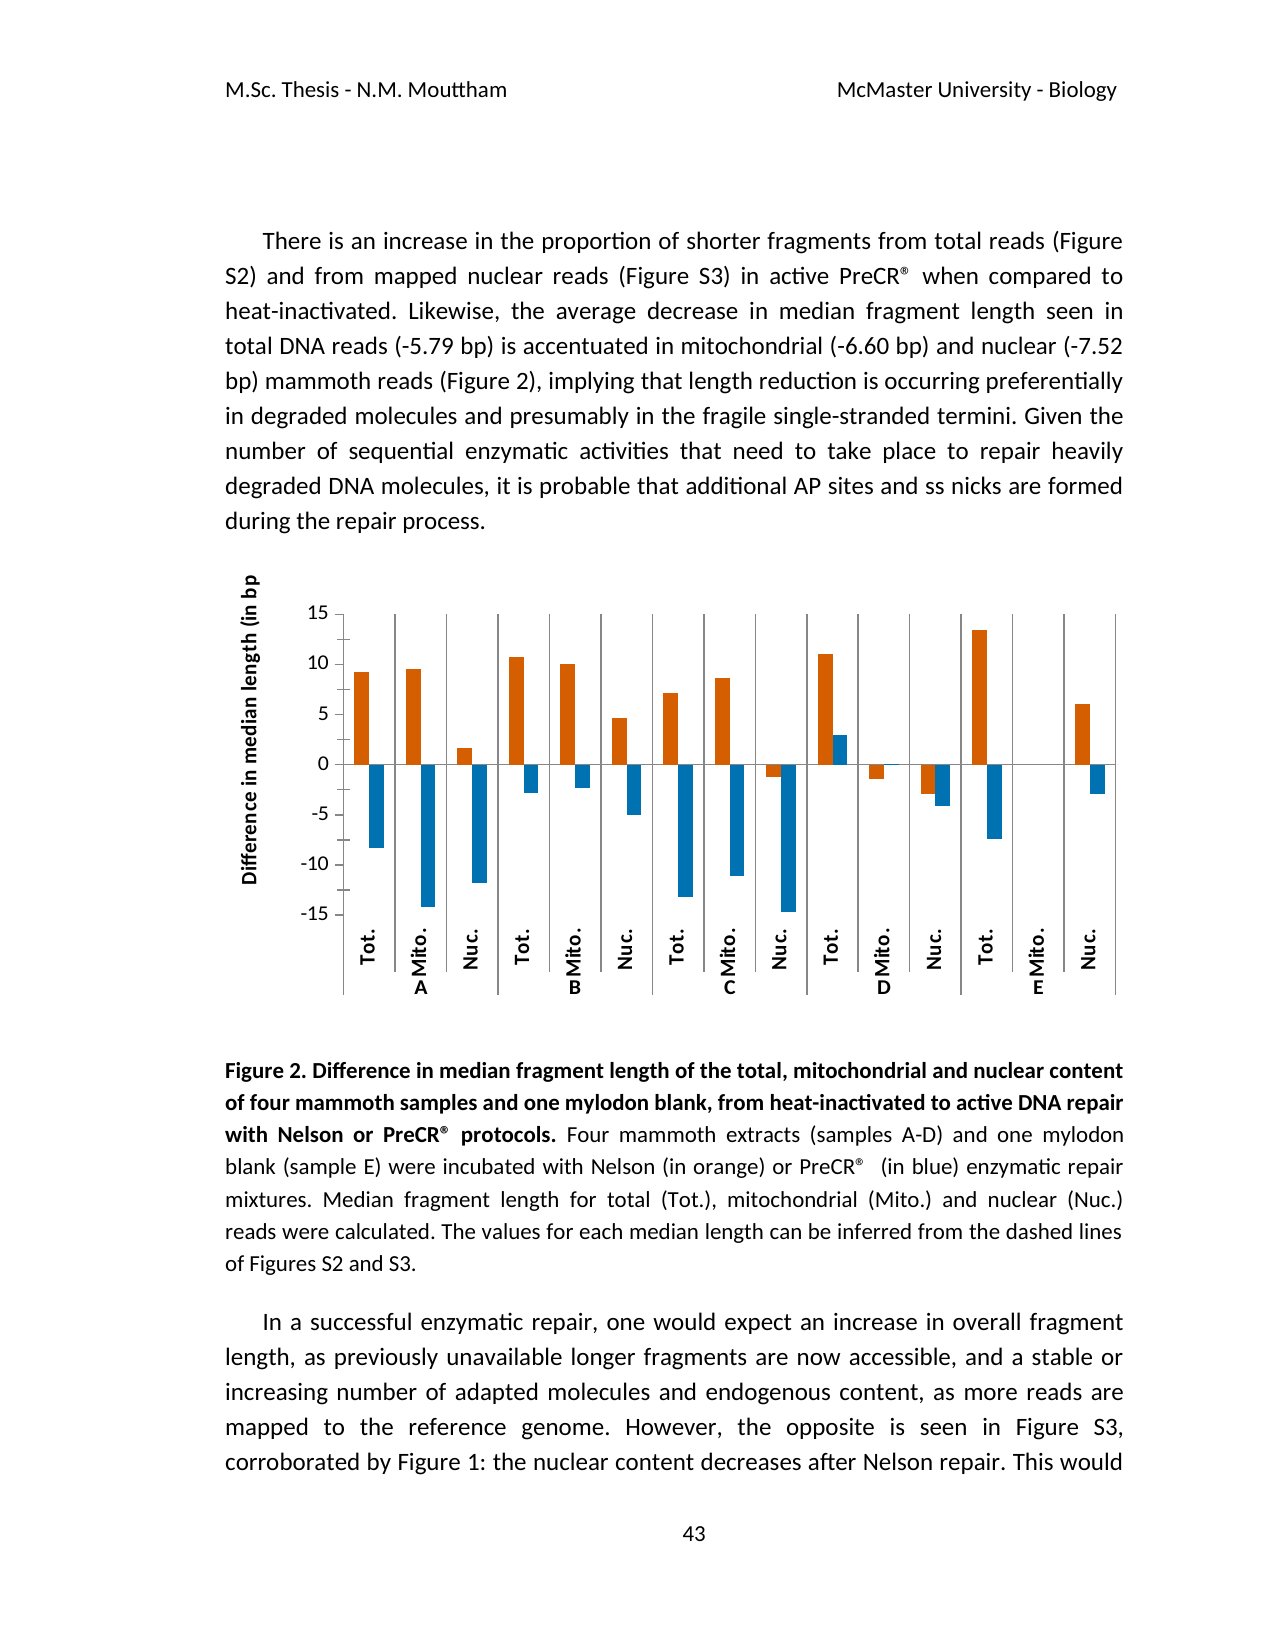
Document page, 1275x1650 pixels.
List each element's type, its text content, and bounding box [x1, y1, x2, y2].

text There is an increase in the proportion of shorter fragments from total reads (Figure S2) and from mapped nuclear reads (Figure S3) in active PreCR® when compared to heat-inactivated. Likewise, the average decrease in median fragment length seen in total DNA reads (-5.79 bp) is accentuated in mitochondrial (-6.60 bp) and nuclear (-7.52 bp) mammoth reads (Figure 2), implying that length reduction is occurring preferentially in degraded molecules and presumably in the fragile single-stranded termini. Given the number of sequential enzymatic activities that need to take place to repair heavily degraded DNA molecules, it is probable that additional AP sites and ss nicks are formed during the repair process. [225, 225, 1125, 536]
text Figure 2. Difference in median fragment length of the total, mitochondrial and nuclear content of four mammoth samples and one mylodon blank, from heat-inactivated to active DNA repair with Nelson or PreCR® protocols. Four mammoth extracts (samples A-D) and one mylodon blank (sample E) were incubated with Nelson (in orange) or PreCR® (in blue) enzymatic repair mixtures. Median fragment length for total (Tot.), mitochondrial (Mito.) and nuclear (Nuc.) reads were calculated. The values for each median length can be inferred from the dashed lines of Figures S2 and S3. [225, 1056, 1125, 1277]
